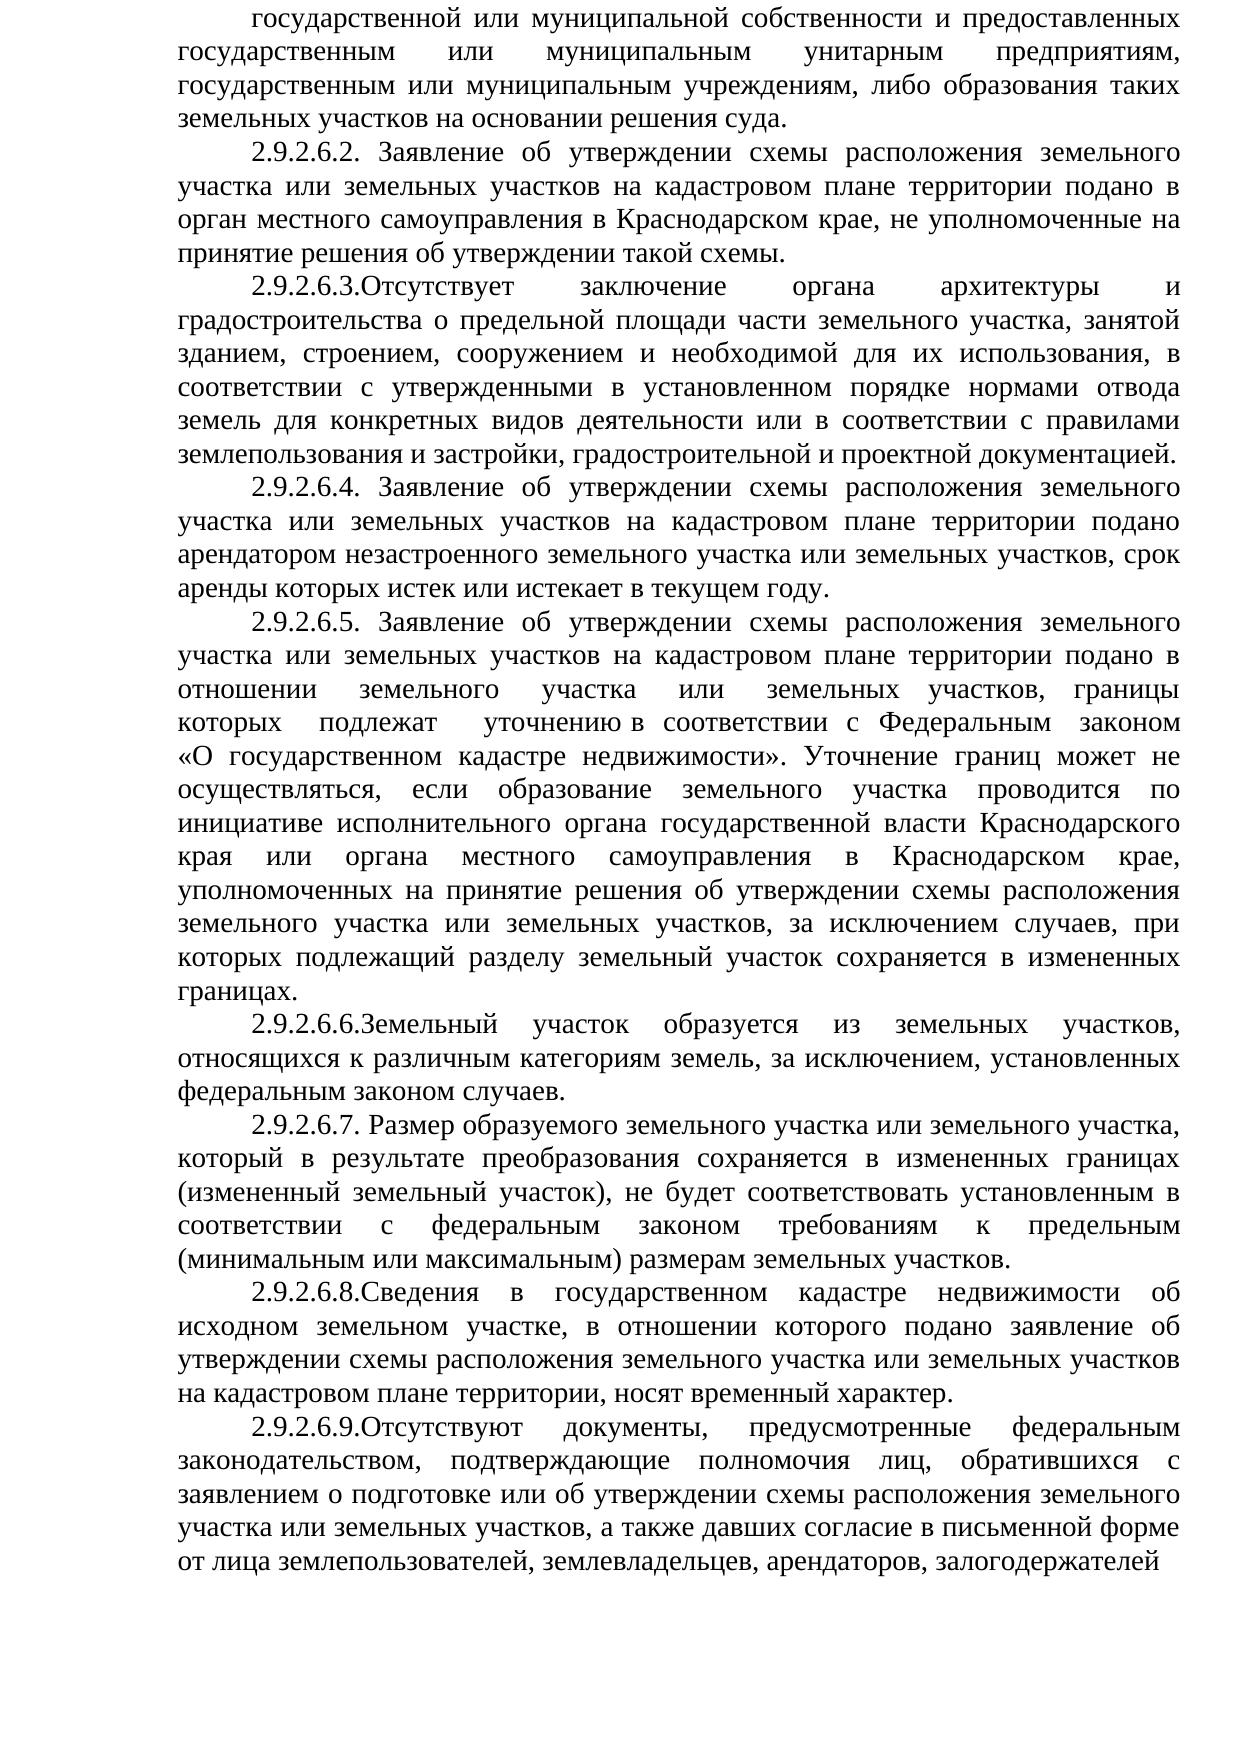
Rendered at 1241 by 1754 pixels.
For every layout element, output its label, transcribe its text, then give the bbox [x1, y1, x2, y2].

text 2.9.2.6.4. Заявление об утверждении схемы расположения земельного участка или земельных участков на кадастровом плане территории подано арендатором незастроенного земельного участка или земельных участков, срок аренды которых истек или истекает в текущем году. [177, 469, 1181, 604]
text 2.9.2.6.6.Земельный участок образуется из земельных участков, относящихся к различным категориям земель, за исключением, установленных федеральным законом случаев. [177, 1006, 1181, 1107]
text 2.9.2.6.8.Сведения в государственном кадастре недвижимости об исходном земельном участке, в отношении которого подано заявление об утверждении схемы расположения земельного участка или земельных участков на кадастровом плане территории, носят временный характер. [177, 1274, 1181, 1409]
text 2.9.2.6.2. Заявление об утверждении схемы расположения земельного участка или земельных участков на кадастровом плане территории подано в орган местного самоуправления в Краснодарском крае, не уполномоченные на принятие решения об утверждении такой схемы. [177, 134, 1181, 268]
text 2.9.2.6.7. Размер образуемого земельного участка или земельного участка, который в результате преобразования сохраняется в измененных границах (измененный земельный участок), не будет соответствовать установленным в соответствии с федеральным законом требованиям к предельным (минимальным или максимальным) размерам земельных участков. [177, 1107, 1181, 1274]
text государственной или муниципальной собственности и предоставленных государственным или муниципальным унитарным предприятиям, государственным или муниципальным учреждениям, либо образования таких земельных участков на основании решения суда. [177, 0, 1181, 134]
text 2.9.2.6.9.Отсутствуют документы, предусмотренные федеральным законодательством, подтверждающие полномочия лиц, обратившихся с заявлением о подготовке или об утверждении схемы расположения земельного участка или земельных участков, а также давших согласие в письменной форме от лица землепользователей, землевладельцев, арендаторов, залогодержателей [177, 1409, 1181, 1576]
text 2.9.2.6.5. Заявление об утверждении схемы расположения земельного участка или земельных участков на кадастровом плане территории подано в отношении земельного участка или земельных участков, границы которых подлежат уточнению в соответствии с Федеральным законом «О государственном кадастре недвижимости». Уточнение границ может не осуществляться, если образование земельного участка проводится по инициативе исполнительного органа государственной власти Краснодарского края или органа местного самоуправления в Краснодарском крае, уполномоченных на принятие решения об утверждении схемы расположения земельного участка или земельных участков, за исключением случаев, при которых подлежащий разделу земельный участок сохраняется в измененных границах. [177, 604, 1181, 1006]
text 2.9.2.6.3.Отсутствует заключение органа архитектуры и градостроительства о предельной площади части земельного участка, занятой зданием, строением, сооружением и необходимой для их использования, в соответствии с утвержденными в установленном порядке нормами отвода земель для конкретных видов деятельности или в соответствии с правилами землепользования и застройки, градостроительной и проектной документацией. [177, 268, 1181, 469]
